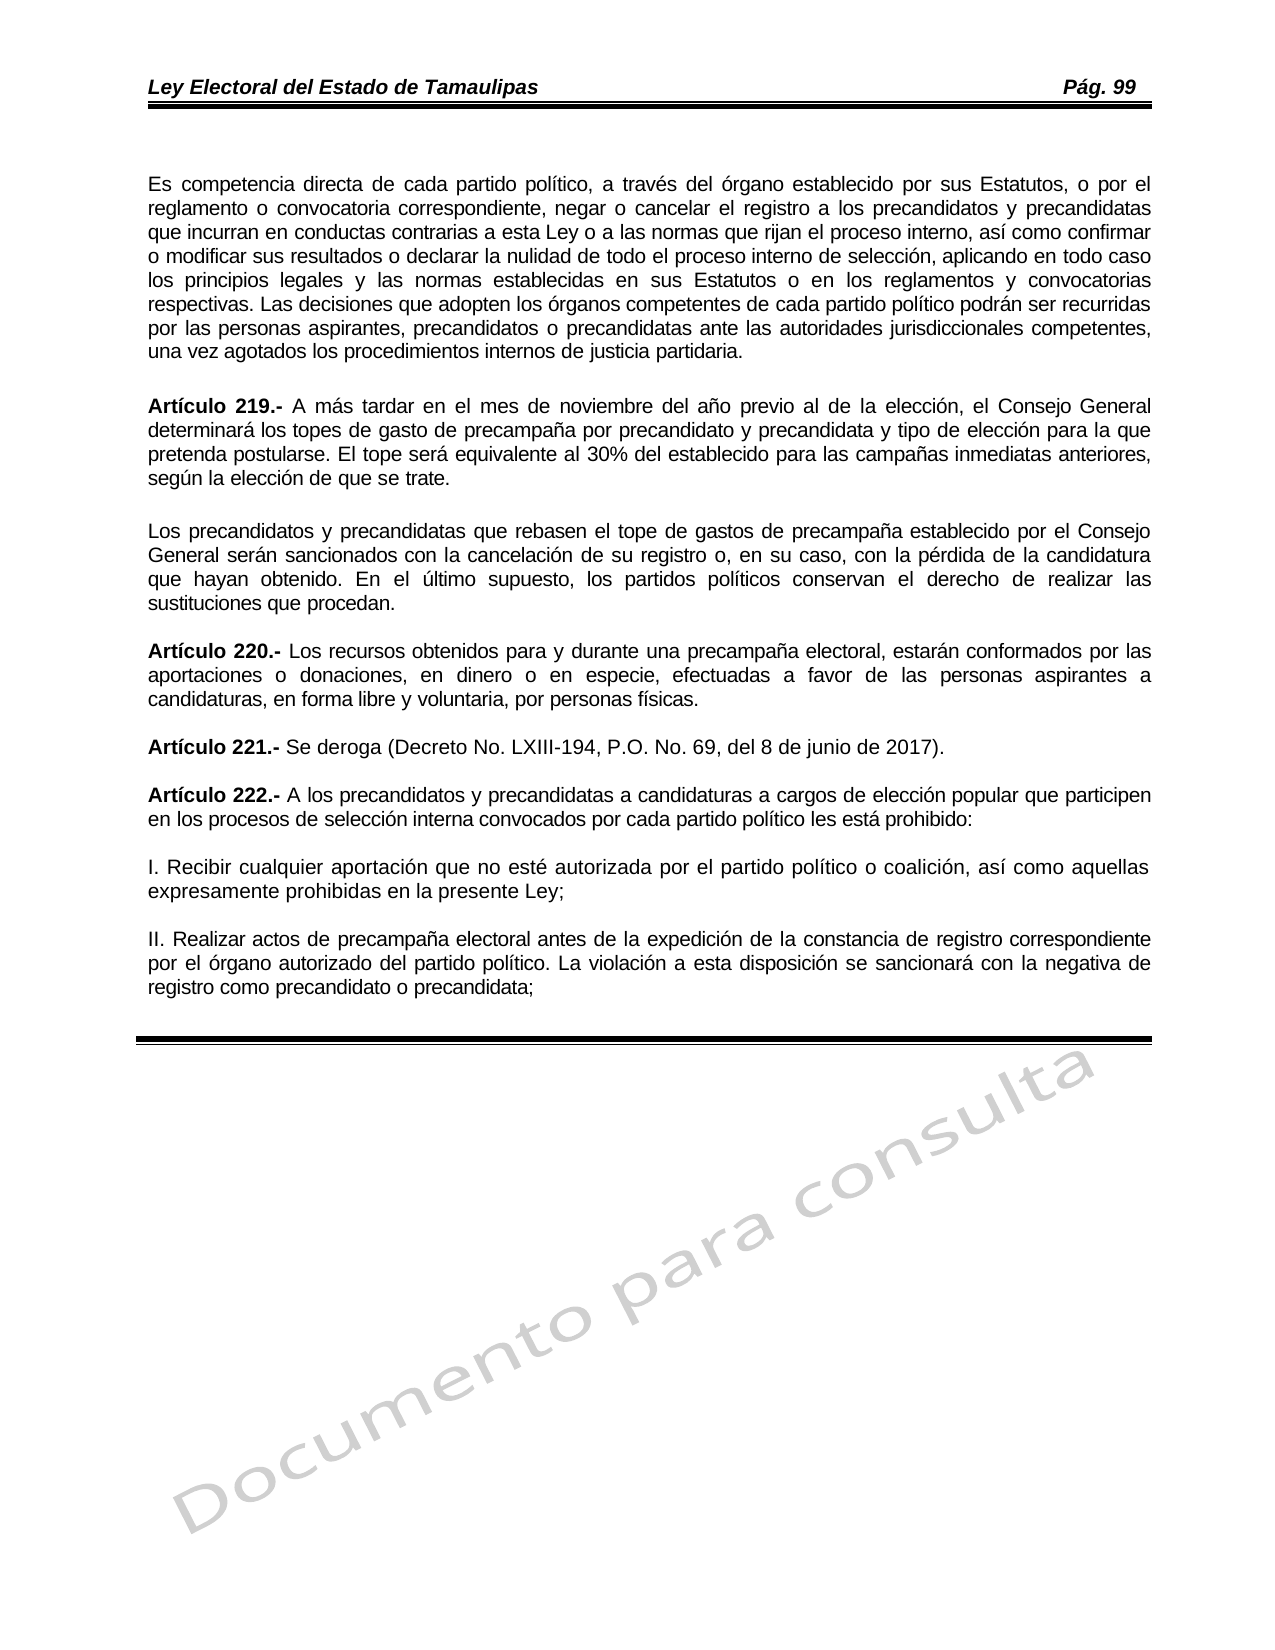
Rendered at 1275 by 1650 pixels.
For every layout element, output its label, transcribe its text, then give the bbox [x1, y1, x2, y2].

text Artículo 222.- A los precandidatos y precandidatas a candidaturas a cargos de elección popular que participen en los procesos de selección interna convocados por cada partido político les está prohibido: [148, 783, 1152, 831]
text Los precandidatos y precandidatas que rebasen el tope de gastos de precampaña establecido por el Consejo General serán sancionados con la cancelación de su registro o, en su caso, con la pérdida de la candidatura que hayan obtenido. En el último supuesto, los partidos políticos conservan el derecho de realizar las sustituciones que procedan. [148, 519, 1152, 615]
text Artículo 220.- Los recursos obtenidos para y durante una precampaña electoral, estarán conformados por las aportaciones o donaciones, en dinero o en especie, efectuadas a favor de las personas aspirantes a candidaturas, en forma libre y voluntaria, por personas físicas. [148, 639, 1152, 711]
text Artículo 221.- Se deroga (Decreto No. LXIII-194, P.O. No. 69, del 8 de junio de 2017). [148, 735, 1152, 759]
text Es competencia directa de cada partido político, a través del órgano establecido por sus Estatutos, o por el reglamento o convocatoria correspondiente, negar o cancelar el registro a los precandidatos y precandidatas que incurran en conductas contrarias a esta Ley o a las normas que rijan el proceso interno, así como confirmar o modificar sus resultados o declarar la nulidad de todo el proceso interno de selección, aplicando en todo caso los principios legales y las normas establecidas en sus Estatutos o en los reglamentos y convocatorias respectivas. Las decisiones que adopten los órganos competentes de cada partido político podrán ser recurridas por las personas aspirantes, precandidatos o precandidatas ante las autoridades jurisdiccionales competentes, una vez agotados los procedimientos internos de justicia partidaria. [148, 172, 1152, 363]
text II. Realizar actos de precampaña electoral antes de la expedición de la constancia de registro correspondiente por el órgano autorizado del partido político. La violación a esta disposición se sancionará con la negativa de registro como precandidato o precandidata; [148, 927, 1152, 998]
text Artículo 219.- A más tardar en el mes de noviembre del año previo al de la elección, el Consejo General determinará los topes de gasto de precampaña por precandidato y precandidata y tipo de elección para la que pretenda postularse. El tope será equivalente al 30% del establecido para las campañas inmediatas anteriores, según la elección de que se trate. [148, 393, 1152, 489]
text I. Recibir cualquier aportación que no esté autorizada por el partido político o coalición, así como aquellas expresamente prohibidas en la presente Ley; [148, 855, 1152, 903]
